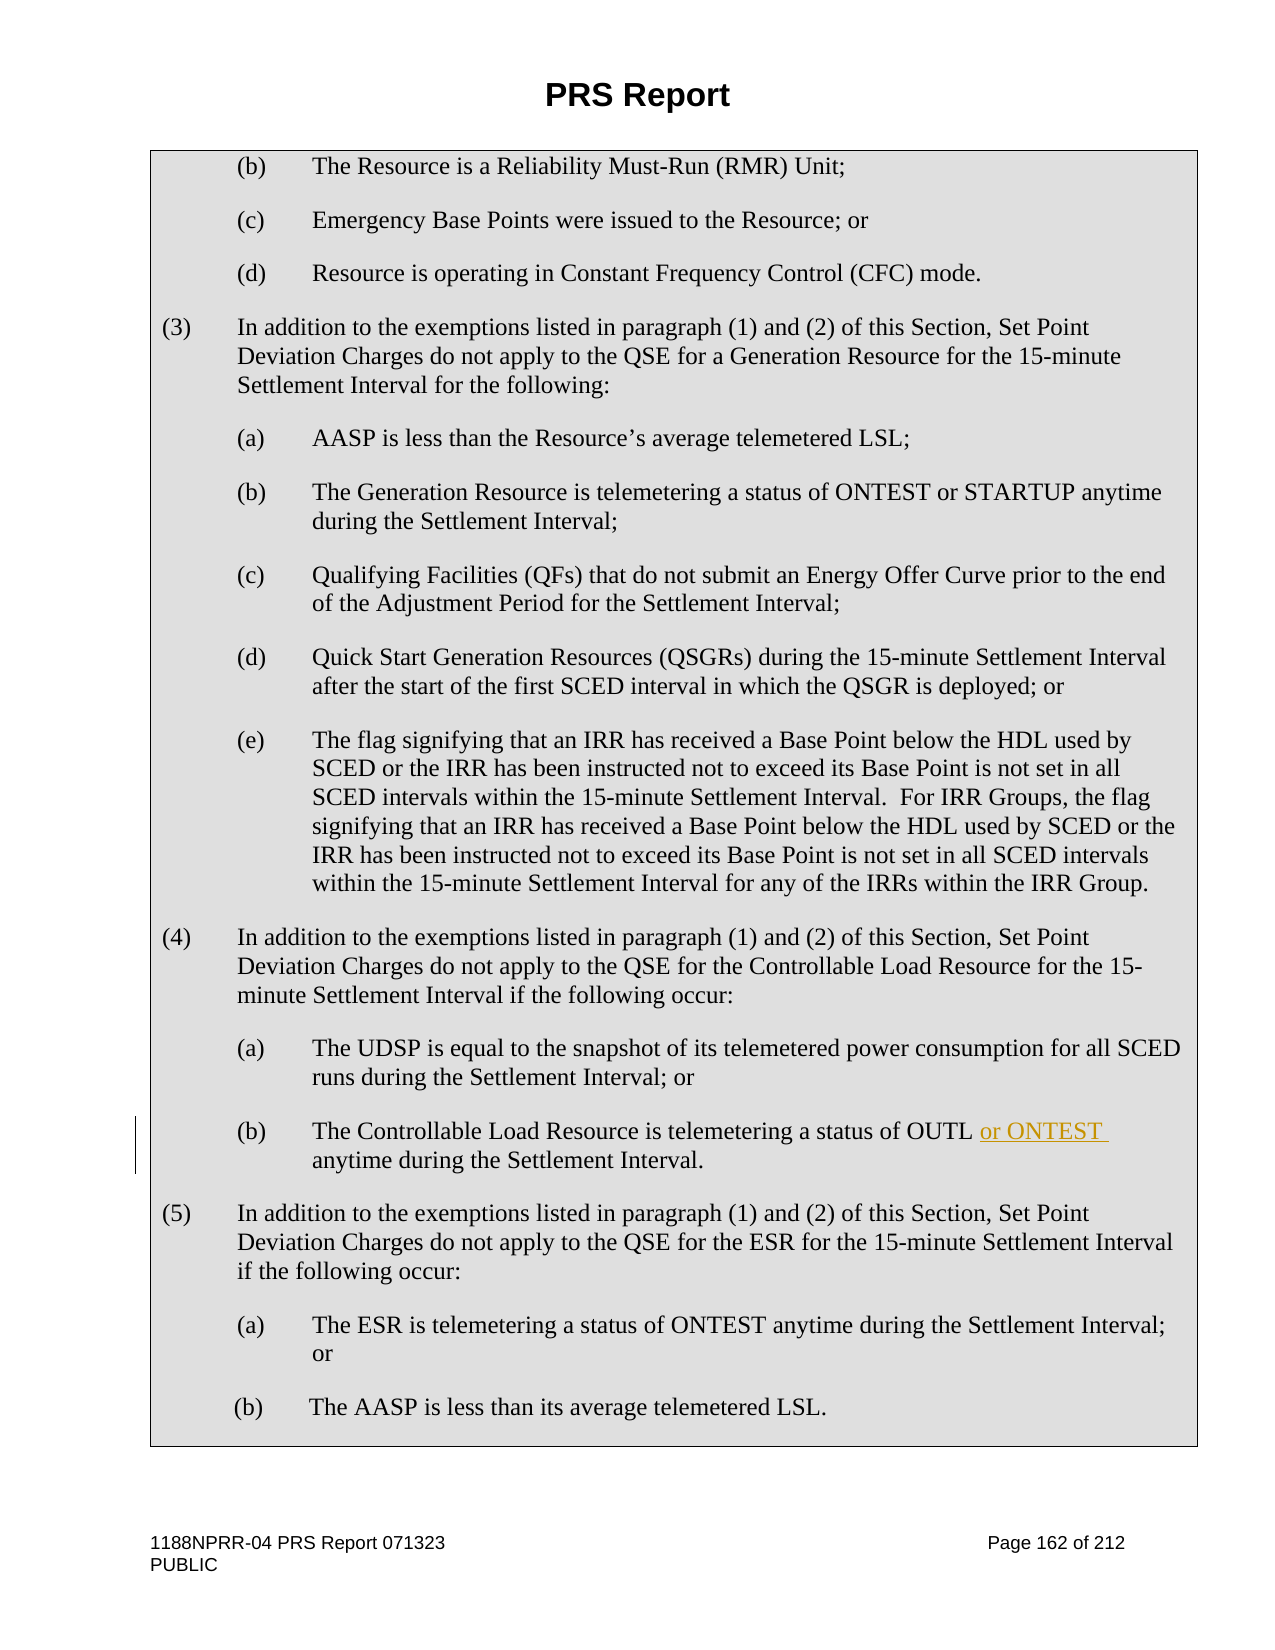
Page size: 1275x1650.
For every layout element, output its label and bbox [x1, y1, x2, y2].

table_header [151, 151, 1197, 1446]
